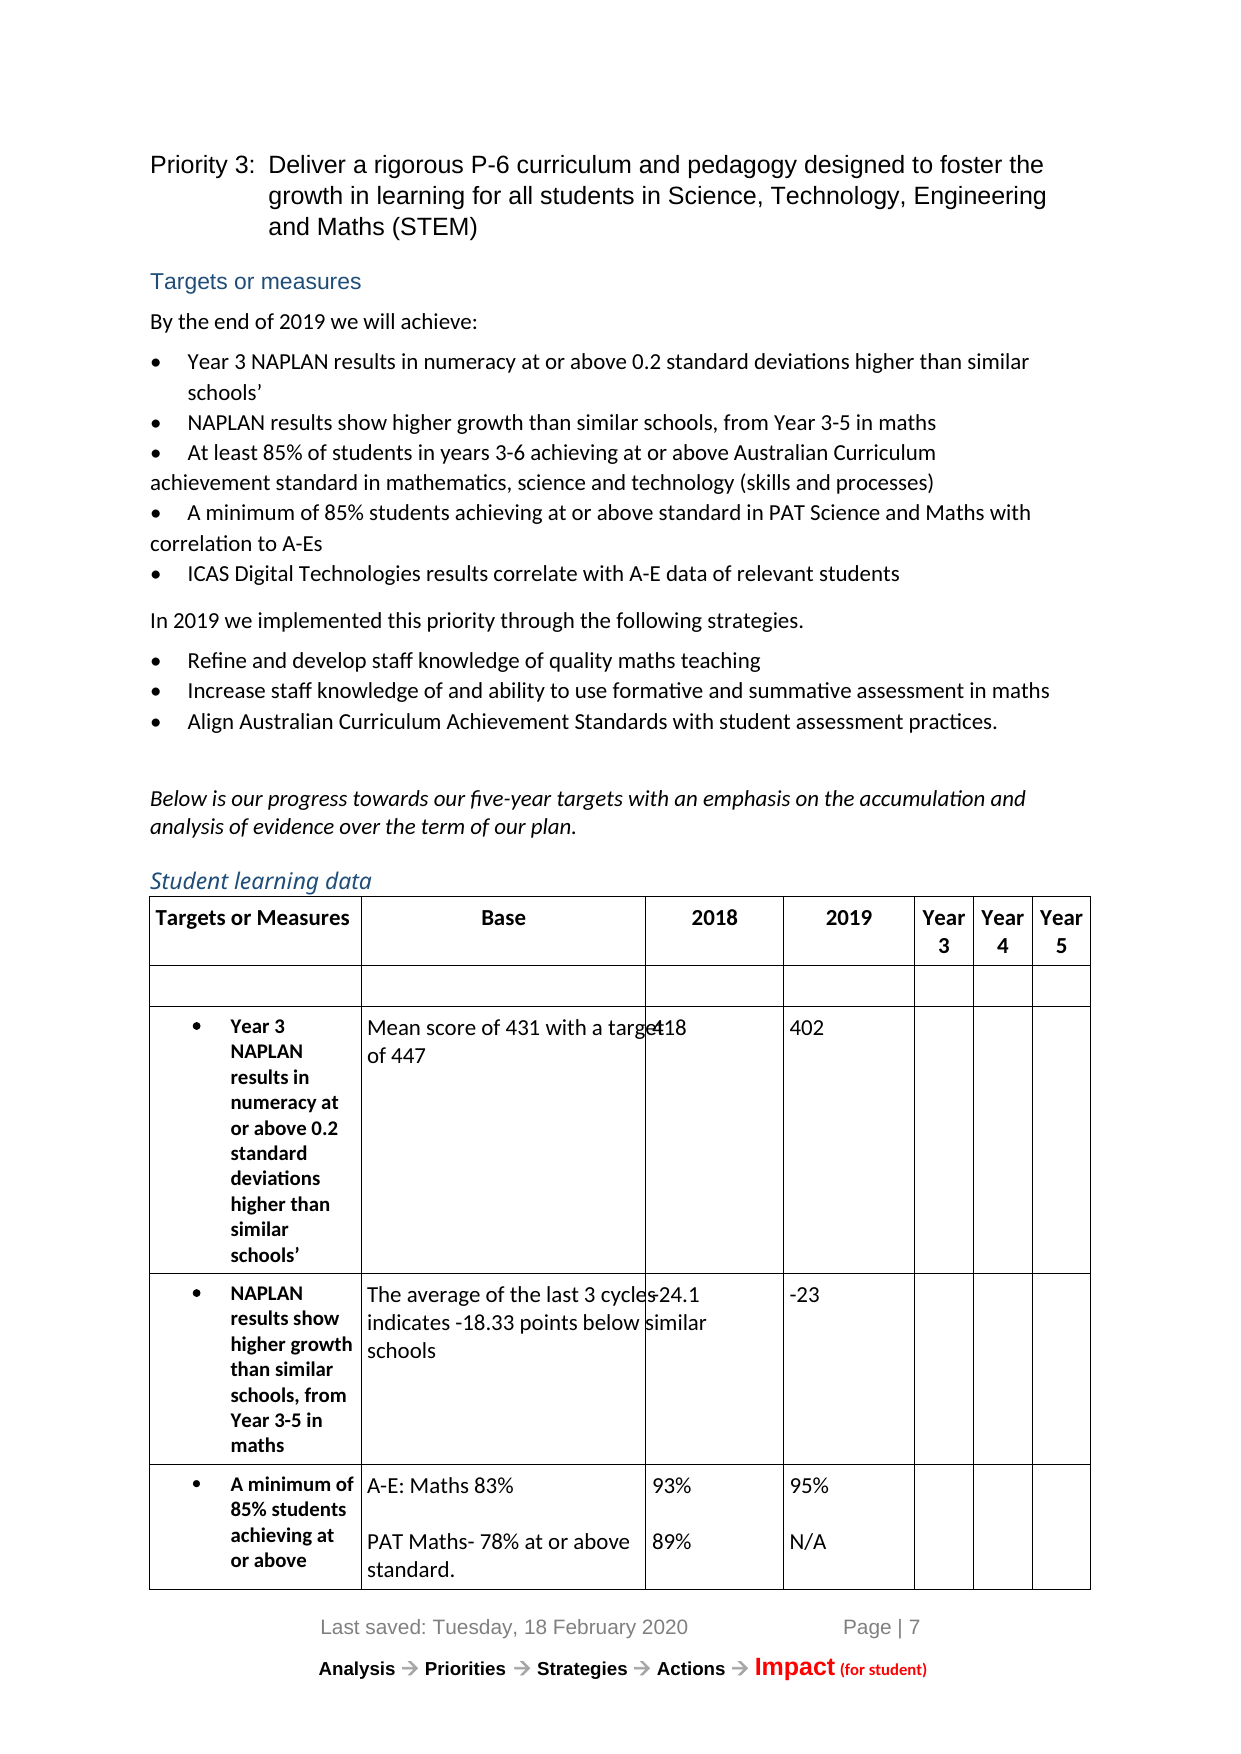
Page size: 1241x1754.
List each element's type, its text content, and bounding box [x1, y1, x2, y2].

list • A minimum of 85% students achieving at or above standard in PAT Science and Maths with correlation to A-Es [150, 498, 1090, 557]
list • NAPLAN results show higher growth than similar schools, from Year 3-5 in maths [150, 408, 1090, 436]
list • Align Australian Curriculum Achievement Standards with student assessment practices. [150, 707, 1090, 735]
table_cell [974, 1274, 1032, 1464]
list • Increase staff knowledge of and ability to use formative and summative assessment in maths [150, 677, 1090, 704]
text Priority 3: Deliver a rigorous P-6 curriculum and pedagogy designed to foster the growth in learning for all students in Science, Technology, Engineering and Maths (STEM) [150, 150, 1090, 241]
subtitle Student learning data [150, 865, 1090, 896]
table_cell [974, 1465, 1032, 1589]
table_cell -23 [784, 1274, 914, 1464]
table_cell [1033, 1465, 1090, 1589]
table_cell [915, 966, 973, 1006]
table_header Targets or Measures [150, 897, 361, 965]
text Below is our progress towards our five-year targets with an emphasis on the accumulation and analysis of evidence over the term of our plan. [150, 784, 1090, 840]
table_cell [362, 966, 645, 1006]
table_cell [1033, 1274, 1090, 1464]
table_cell The average of the last 3 cycles indicates -18.33 points below similar schools [362, 1274, 645, 1464]
table_header Year 4 [974, 897, 1032, 965]
table_cell [915, 1465, 973, 1589]
subtitle Targets or measures [150, 268, 1090, 294]
table_cell 93% 89% 98% [646, 1465, 783, 1589]
table_cell NAPLAN results show higher growth than similar schools, from Year 3-5 in maths [150, 1274, 361, 1464]
table_header Year 3 [915, 897, 973, 965]
table_header Year 5 [1033, 897, 1090, 965]
table_cell [150, 966, 361, 1006]
table_header 2018 [646, 897, 783, 965]
list • Year 3 NAPLAN results in numeracy at or above 0.2 standard deviations higher than similar schools’ [150, 347, 1090, 406]
table_cell [646, 966, 783, 1006]
list achievement standard in mathematics, science and technology (skills and processes) [150, 468, 1090, 496]
table_cell Mean score of 431 with a target of 447 [362, 1007, 645, 1273]
list • ICAS Digital Technologies results correlate with A-E data of relevant students [150, 559, 1090, 587]
table_cell Year 3 NAPLAN results in numeracy at or above 0.2 standard deviations higher than similar schools’ [150, 1007, 361, 1273]
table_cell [362, 1465, 645, 1589]
table_header Base [362, 897, 645, 965]
list • At least 85% of students in years 3-6 achieving at or above Australian Curriculum [150, 438, 1090, 466]
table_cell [150, 1465, 361, 1589]
table_cell 402 [784, 1007, 914, 1273]
table_cell [1033, 1007, 1090, 1273]
table_cell -24.1 [646, 1274, 783, 1464]
text By the end of 2019 we will achieve: [150, 307, 1090, 335]
table_cell [784, 966, 914, 1006]
table_cell 418 [646, 1007, 783, 1273]
table_cell [1033, 966, 1090, 1006]
table_cell [915, 1274, 973, 1464]
table_cell [974, 966, 1032, 1006]
table_cell 95% N/A N/A [784, 1465, 914, 1589]
text In 2019 we implemented this priority through the following strategies. [150, 606, 1090, 634]
table_cell [974, 1007, 1032, 1273]
table_header 2019 [784, 897, 914, 965]
list • Refine and develop staff knowledge of quality maths teaching [150, 646, 1090, 674]
table_cell [915, 1007, 973, 1273]
